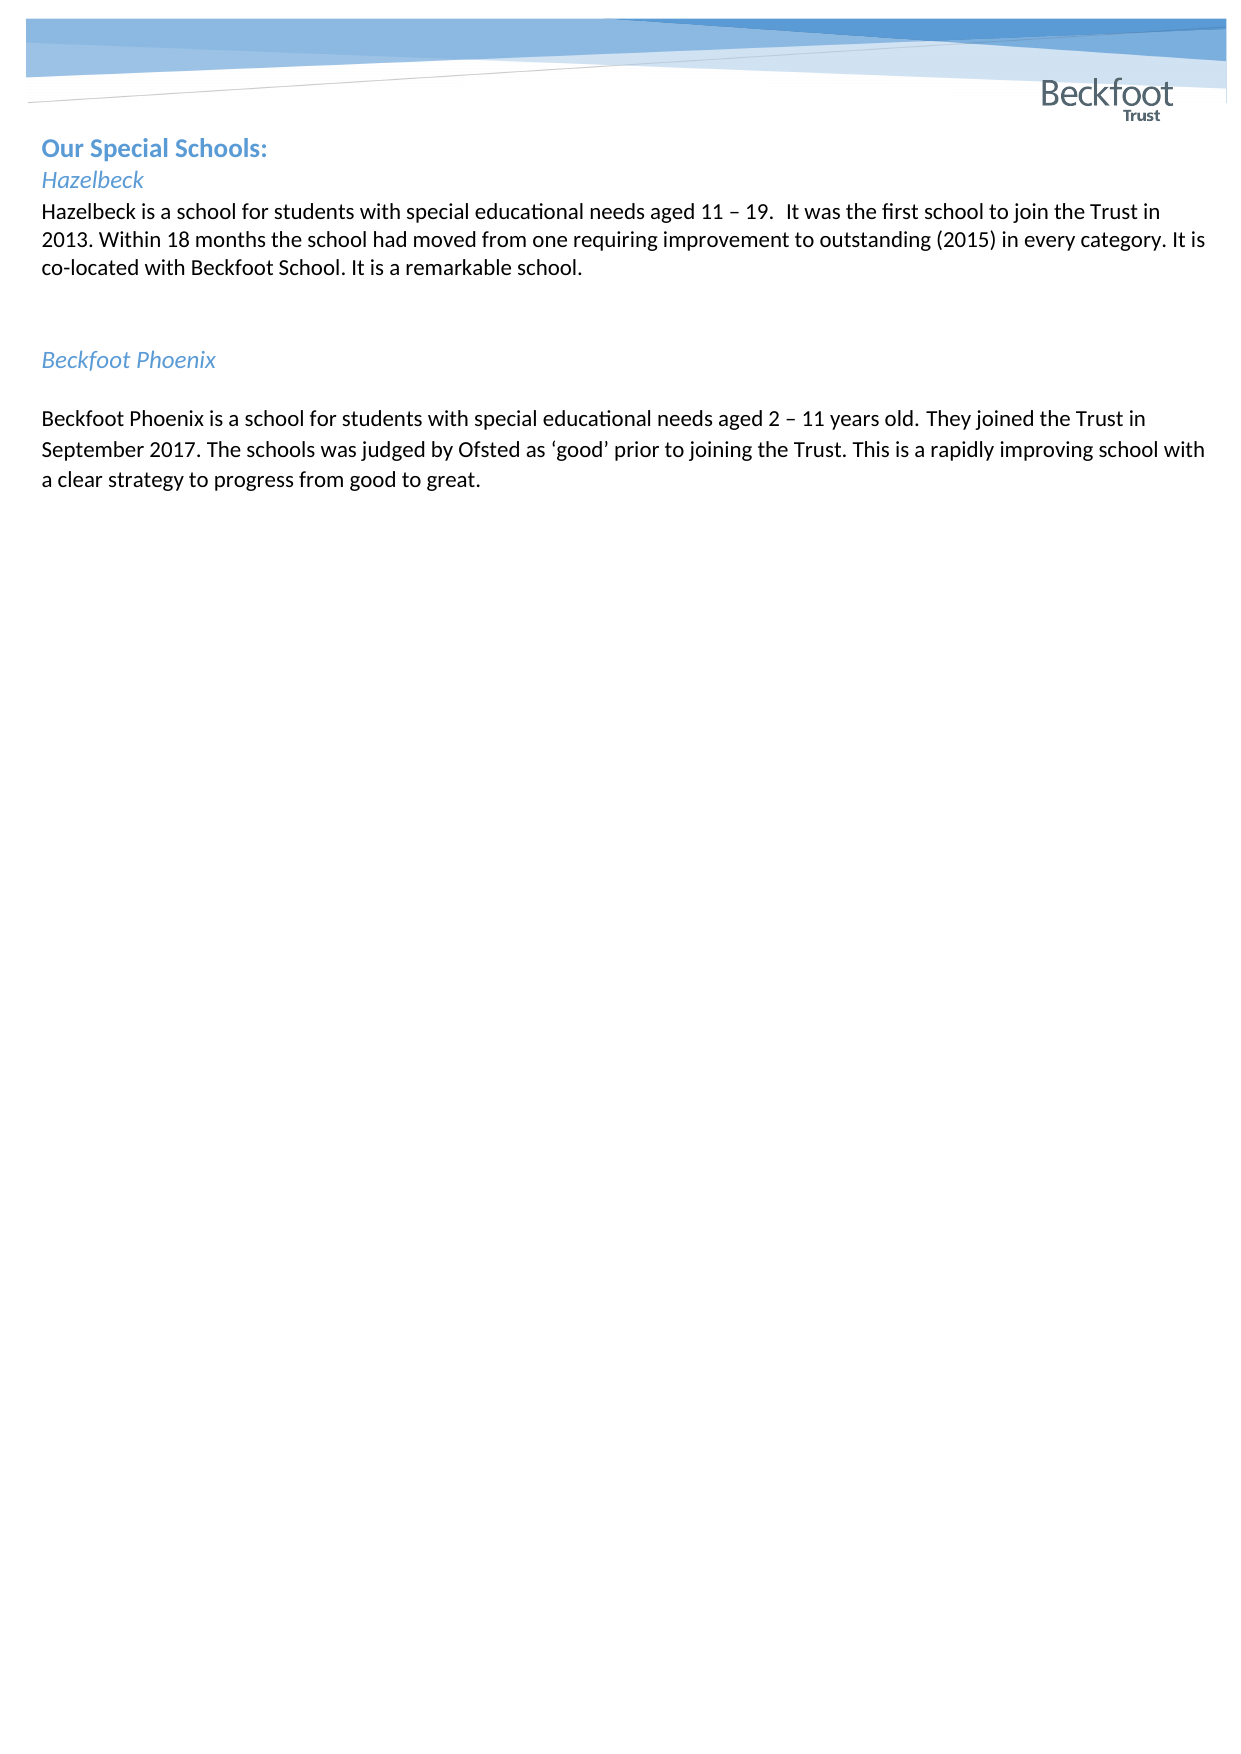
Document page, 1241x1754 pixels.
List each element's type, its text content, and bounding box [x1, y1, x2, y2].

subtitle Hazelbeck is a school for students with special educational needs aged 11 – 19. It was the first school to join the Trust in 2013. Within 18 months the school had moved from one requiring improvement to outstanding (2015) in every category. It is co-located with Beckfoot School. It is a remarkable school. [41, 197, 1208, 281]
text Beckfoot Phoenix is a school for students with special educational needs aged 2 – 11 years old. They joined the Trust in September 2017. The schools was judged by Ofsted as ‘good’ prior to joining the Trust. This is a rapidly improving school with a clear strategy to progress from good to great. [41, 404, 1208, 493]
picture [26, 18, 1227, 127]
subtitle Our Special Schools: [41, 131, 1208, 164]
subtitle Beckfoot Phoenix [41, 344, 1208, 375]
subtitle Hazelbeck [41, 164, 1208, 194]
